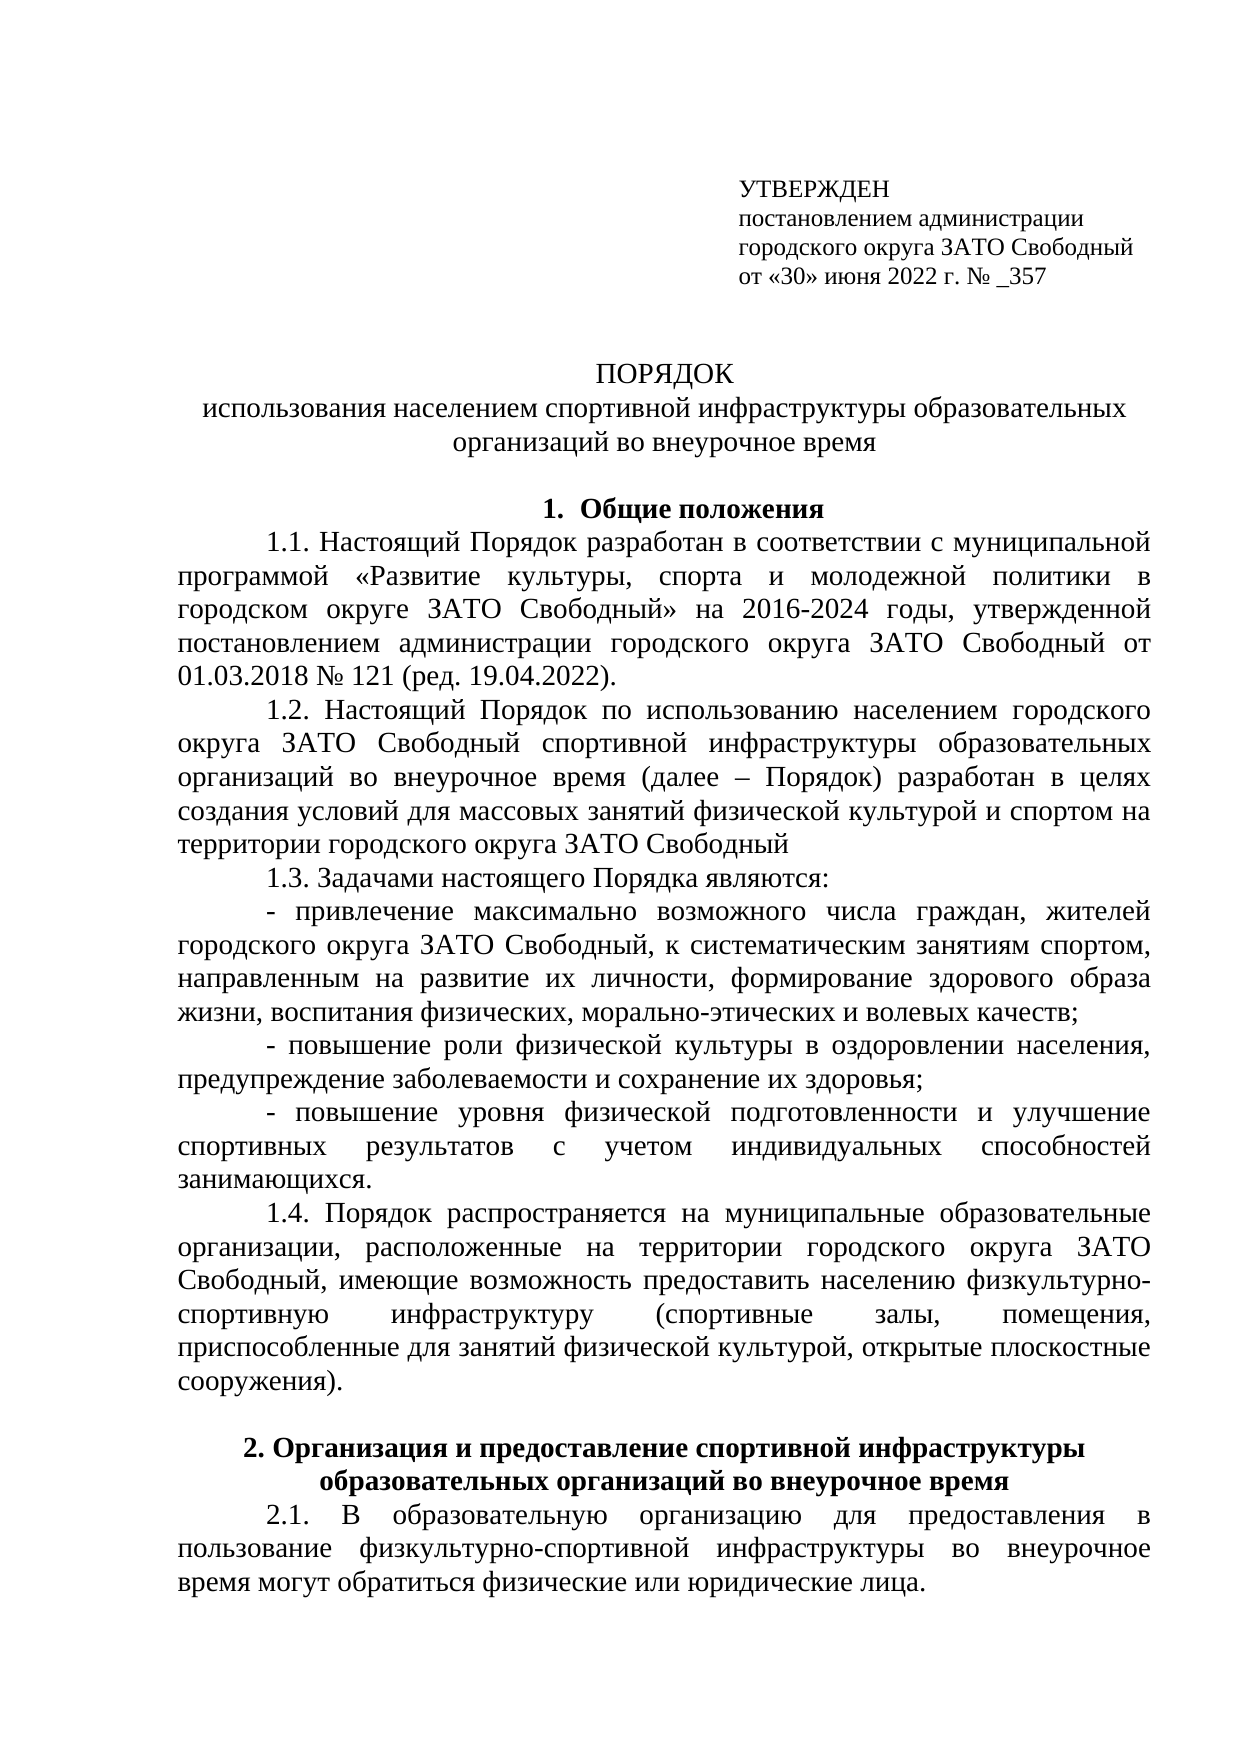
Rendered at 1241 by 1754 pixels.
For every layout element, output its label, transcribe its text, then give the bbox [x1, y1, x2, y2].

text 1.4. Порядок распространяется на муниципальные образовательные организации, расположенные на территории городского округа ЗАТО Свободный, имеющие возможность предоставить населению физкультурно-спортивную инфраструктуру (спортивные залы, помещения, приспособленные для занятий физической культурой, открытые плоскостные сооружения). [177, 1195, 1152, 1396]
text 2. Организация и предоставление спортивной инфраструктуры образовательных организаций во внеурочное время [177, 1430, 1152, 1497]
list Общие положения [215, 491, 1152, 524]
text использования населением спортивной инфраструктуры образовательных организаций во внеурочное время [177, 390, 1152, 457]
text постановлением администрации [738, 203, 1152, 232]
text 2.1. В образовательную организацию для предоставления в пользование физкультурно-спортивной инфраструктуры во внеурочное время могут обратиться физические или юридические лица. [177, 1497, 1152, 1598]
text - привлечение максимально возможного числа граждан, жителей городского округа ЗАТО Свободный, к систематическим занятиям спортом, направленным на развитие их личности, формирование здорового образа жизни, воспитания физических, морально-этических и волевых качеств; [177, 893, 1152, 1027]
text - повышение роли физической культуры в оздоровлении населения, предупреждение заболеваемости и сохранение их здоровья; [177, 1027, 1152, 1094]
text - повышение уровня физической подготовленности и улучшение спортивных результатов с учетом индивидуальных способностей занимающихся. [177, 1094, 1152, 1195]
text от «30» июня 2022 г. № _357 [738, 261, 1152, 289]
text ПОРЯДОК [177, 357, 1152, 390]
text городского округа ЗАТО Свободный [738, 232, 1152, 261]
text УТВЕРЖДЕН [738, 174, 1152, 203]
text 1.2. Настоящий Порядок по использованию населением городского округа ЗАТО Свободный спортивной инфраструктуры образовательных организаций во внеурочное время (далее – Порядок) разработан в целях создания условий для массовых занятий физической культурой и спортом на территории городского округа ЗАТО Свободный [177, 692, 1152, 860]
text 1.3. Задачами настоящего Порядка являются: [177, 860, 1152, 893]
text 1.1. Настоящий Порядок разработан в соответствии с муниципальной программой «Развитие культуры, спорта и молодежной политики в городском округе ЗАТО Свободный» на 2016-2024 годы, утвержденной постановлением администрации городского округа ЗАТО Свободный от 01.03.2018 № 121 (ред. 19.04.2022). [177, 524, 1152, 692]
